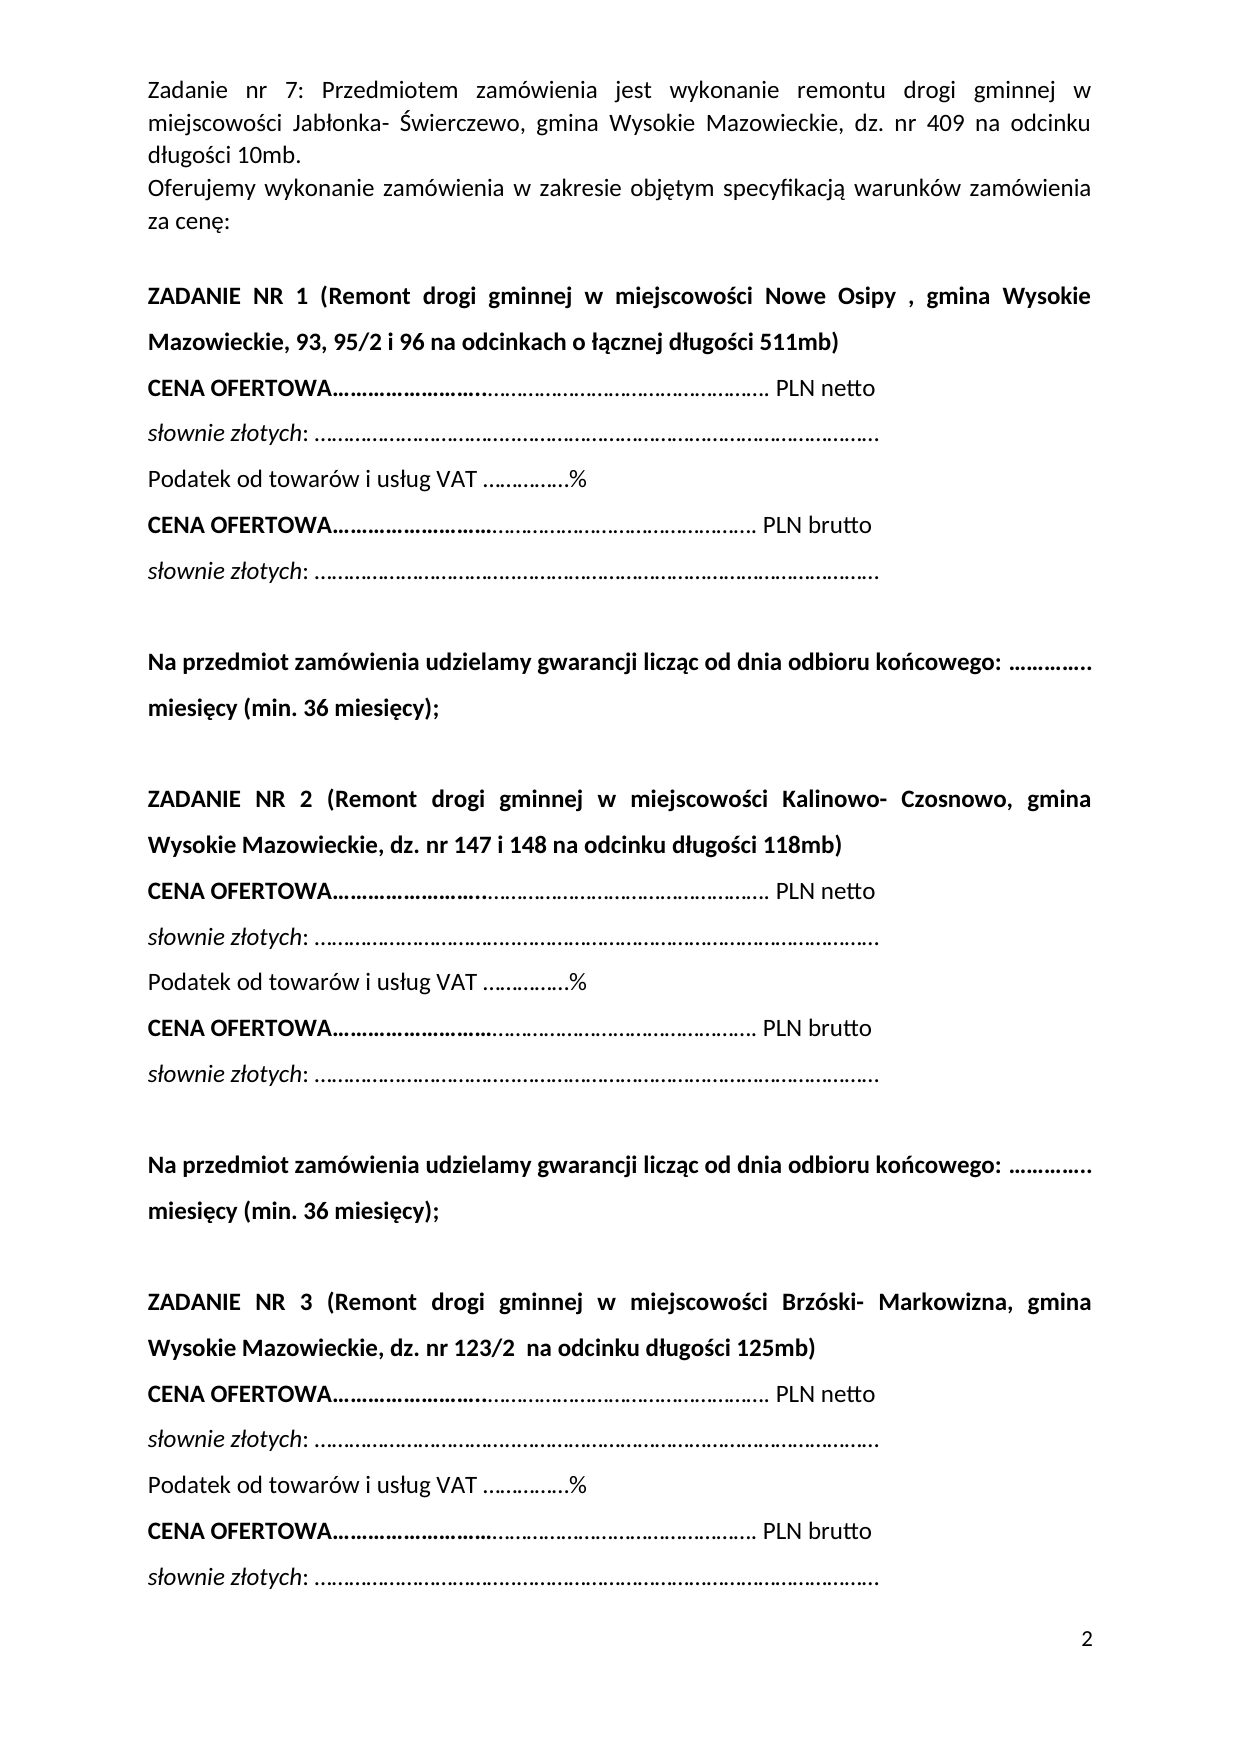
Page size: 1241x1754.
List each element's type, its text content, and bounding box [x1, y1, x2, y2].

text Na przedmiot zamówienia udzielamy gwarancji licząc od dnia odbioru końcowego: ………….. miesięcy (min. 36 miesięcy); [148, 646, 1093, 722]
text ZADANIE NR 1 (Remont drogi gminnej w miejscowości Nowe Osipy , gmina Wysokie Mazowieckie, 93, 95/2 i 96 na odcinkach o łącznej długości 511mb) [148, 280, 1093, 357]
text CENA OFERTOWA………………………………………………………………. PLN brutto [148, 509, 1093, 539]
text ZADANIE NR 2 (Remont drogi gminnej w miejscowości Kalinowo- Czosnowo, gmina Wysokie Mazowieckie, dz. nr 147 i 148 na odcinku długości 118mb) [148, 783, 1093, 860]
text słownie złotych: ……………………………..……………………………………………………… [148, 921, 1093, 951]
text Oferujemy wykonanie zamówienia w zakresie objętym specyfikacją warunków zamówienia za cenę: [148, 173, 1093, 236]
text słownie złotych: ……………………………..……………………………………………………… [148, 555, 1093, 585]
text słownie złotych: ……………………………..……………………………………………………… [148, 1561, 1093, 1591]
text CENA OFERTOWA……………………..…………………………………………. PLN netto [148, 1378, 1093, 1408]
text CENA OFERTOWA……………………..…………………………………………. PLN netto [148, 875, 1093, 905]
text CENA OFERTOWA……………………..…………………………………………. PLN netto [148, 372, 1093, 402]
text Podatek od towarów i usług VAT ……………% [148, 463, 1093, 494]
text Podatek od towarów i usług VAT ……………% [148, 1469, 1093, 1500]
text słownie złotych: ……………………………..……………………………………………………… [148, 1424, 1093, 1454]
text słownie złotych: ……………………………..……………………………………………………… [148, 1058, 1093, 1088]
text Zadanie nr 7: Przedmiotem zamówienia jest wykonanie remontu drogi gminnej w miejscowości Jabłonka- Świerczewo, gmina Wysokie Mazowieckie, dz. nr 409 na odcinku długości 10mb. [148, 74, 1093, 170]
text ZADANIE NR 3 (Remont drogi gminnej w miejscowości Brzóski- Markowizna, gmina Wysokie Mazowieckie, dz. nr 123/2 na odcinku długości 125mb) [148, 1286, 1093, 1363]
text słownie złotych: ……………………………..……………………………………………………… [148, 418, 1093, 448]
text CENA OFERTOWA………………………………………………………………. PLN brutto [148, 1012, 1093, 1043]
text Podatek od towarów i usług VAT ……………% [148, 966, 1093, 997]
text Na przedmiot zamówienia udzielamy gwarancji licząc od dnia odbioru końcowego: ………….. miesięcy (min. 36 miesięcy); [148, 1149, 1093, 1226]
text CENA OFERTOWA………………………………………………………………. PLN brutto [148, 1515, 1093, 1546]
